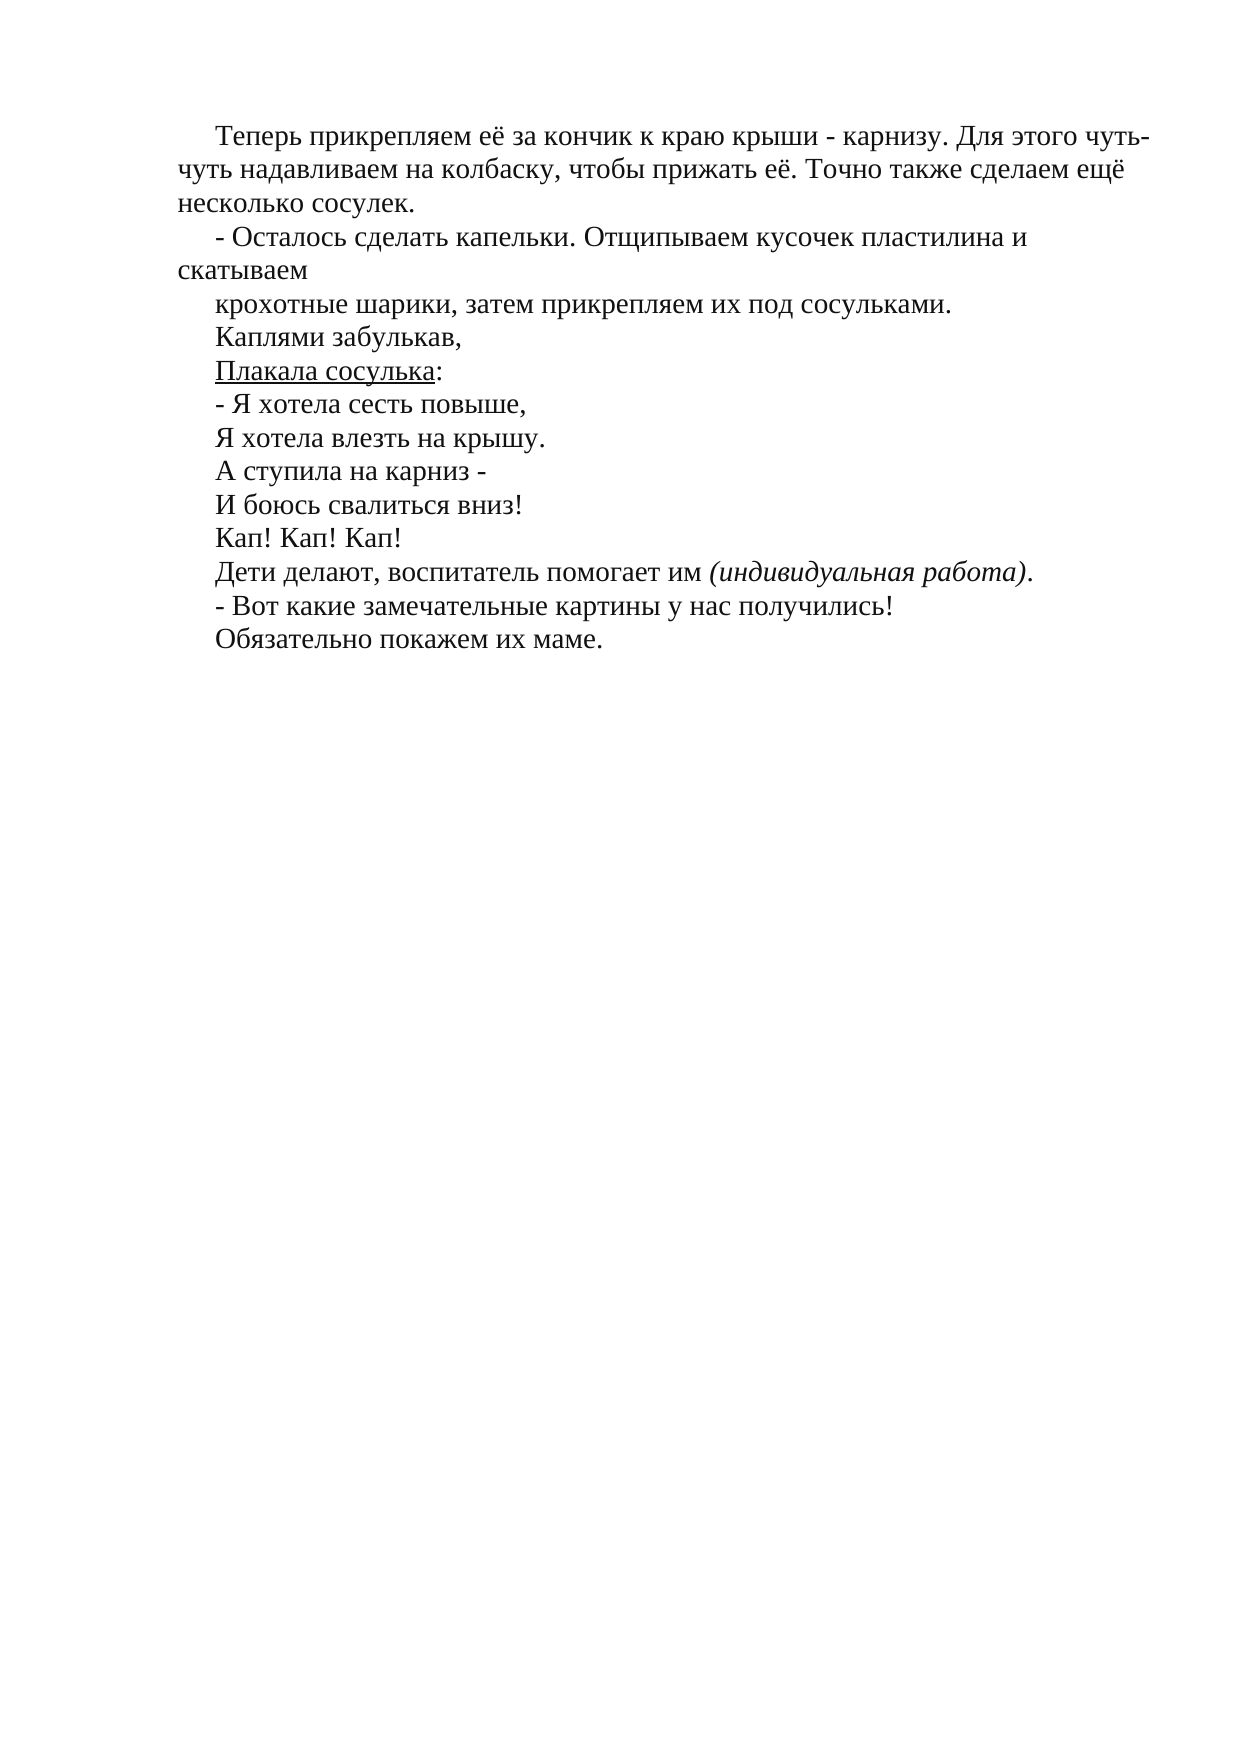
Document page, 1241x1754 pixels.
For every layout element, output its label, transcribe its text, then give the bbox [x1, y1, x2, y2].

text Дети делают, воспитатель помогает им (индивидуальная работа). [177, 554, 1152, 588]
text А ступила на карниз - [177, 453, 1152, 487]
text - Осталось сделать капельки. Отщипываем кусочек пластилина и скатываем [177, 219, 1152, 286]
text И боюсь свалиться вниз! [177, 487, 1152, 521]
text Плакала сосулька: [177, 353, 1152, 386]
text Каплями забулькав, [177, 319, 1152, 353]
text Обязательно покажем их маме. [177, 621, 1152, 655]
text - Вот какие замечательные картины у нас получились! [177, 588, 1152, 621]
text Я хотела влезть на крышу. [177, 420, 1152, 453]
text Теперь прикрепляем её за кончик к краю крыши - карнизу. Для этого чуть-чуть надавливаем на колбаску, чтобы прижать её. Точно также сделаем ещё несколько сосулек. [177, 118, 1152, 219]
text - Я хотела сесть повыше, [177, 386, 1152, 420]
text Кап! Кап! Кап! [177, 521, 1152, 554]
text крохотные шарики, затем прикрепляем их под сосульками. [177, 286, 1152, 319]
